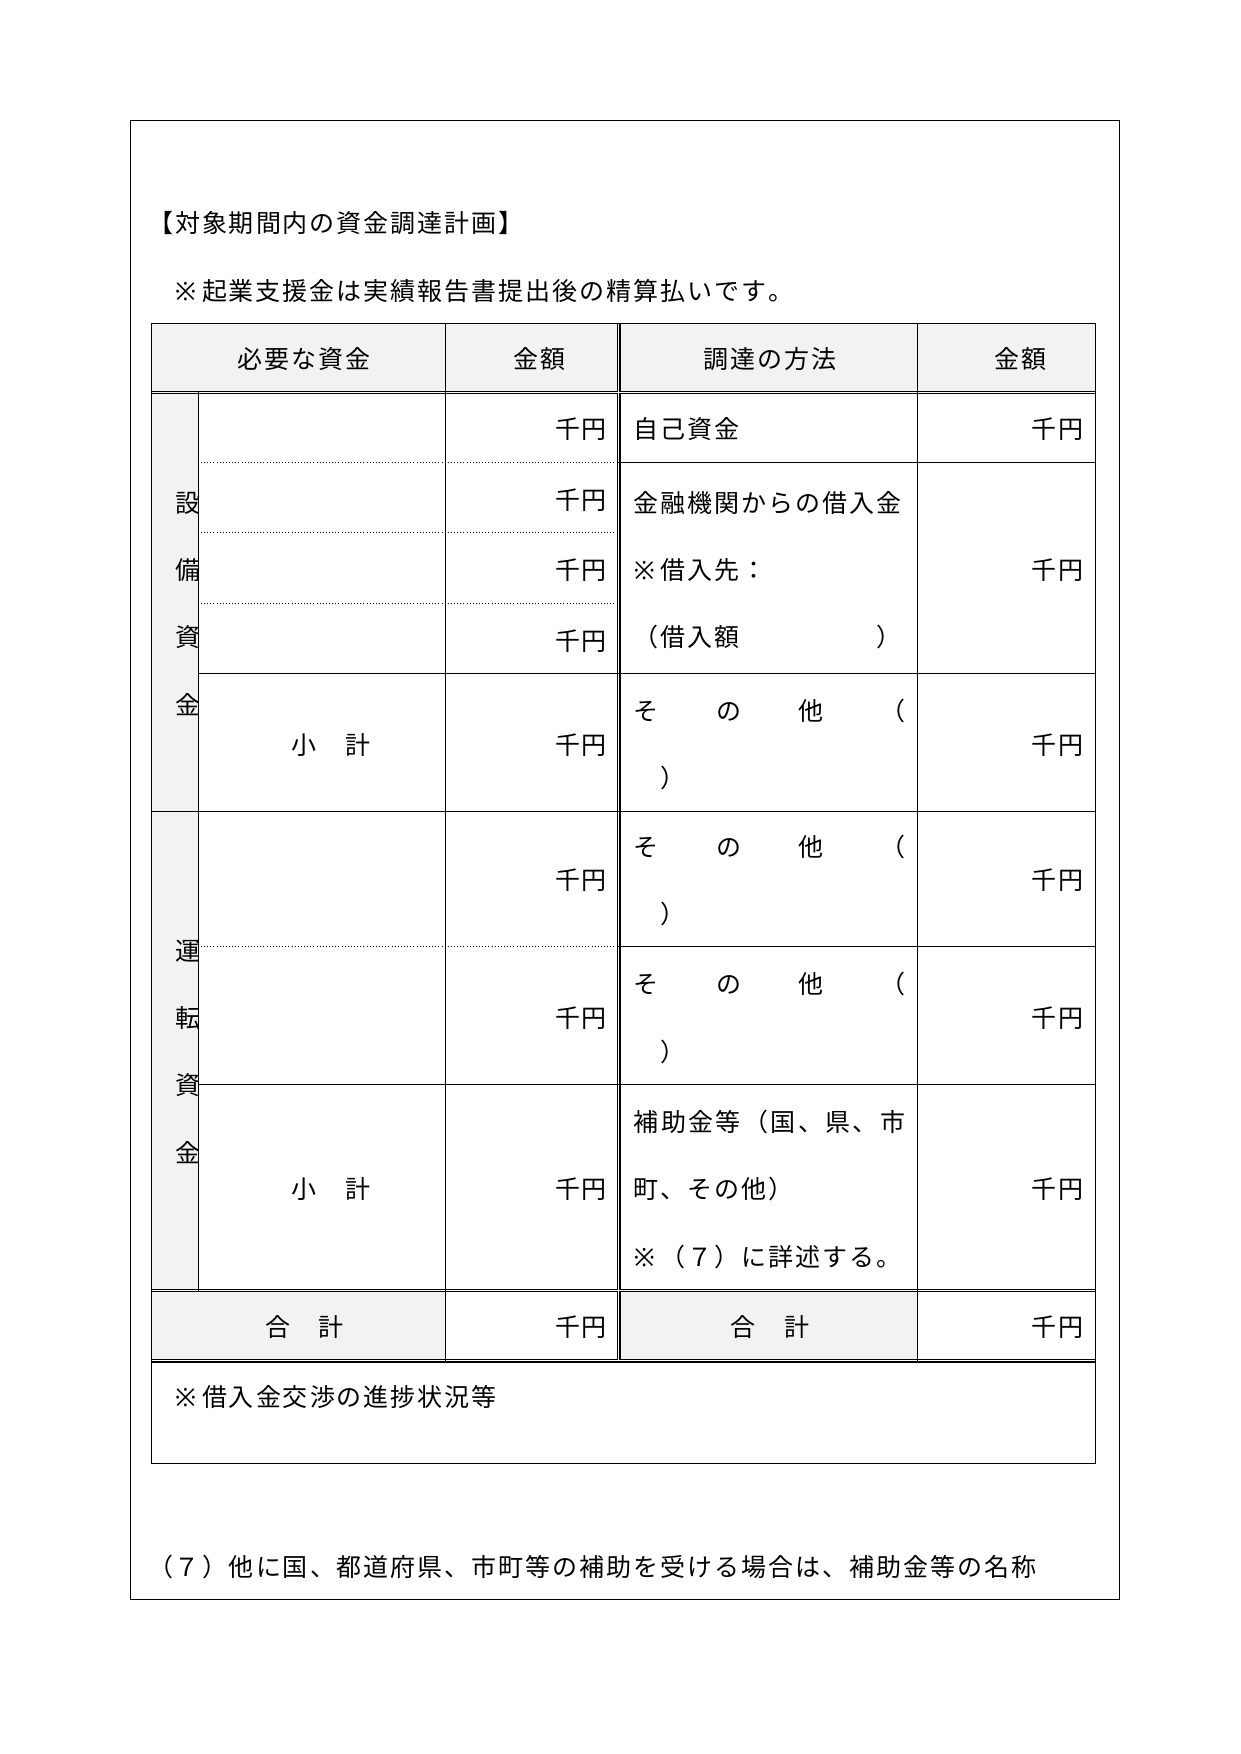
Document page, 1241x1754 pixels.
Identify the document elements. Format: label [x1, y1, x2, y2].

table_cell [131, 121, 1119, 1599]
